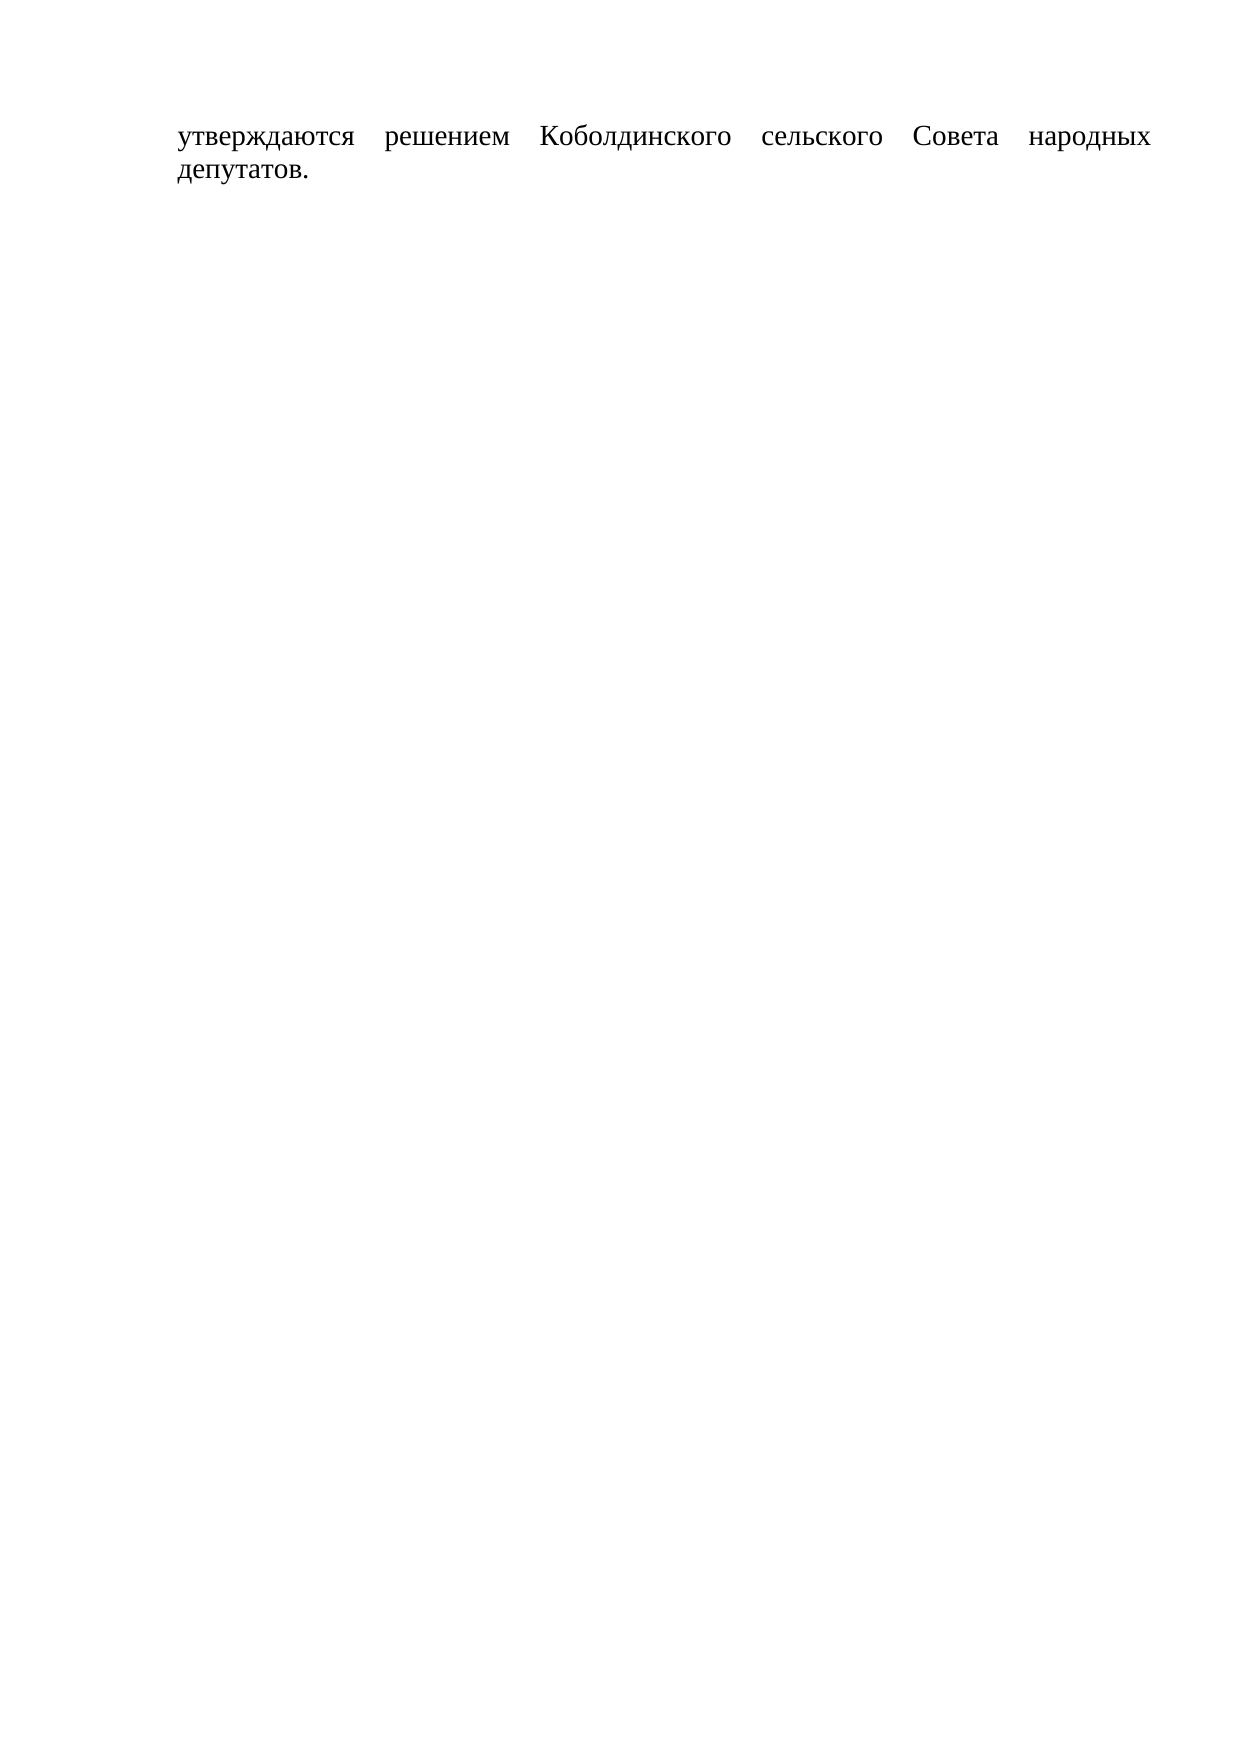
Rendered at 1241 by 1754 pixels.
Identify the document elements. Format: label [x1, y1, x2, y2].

text [177, 118, 1152, 185]
